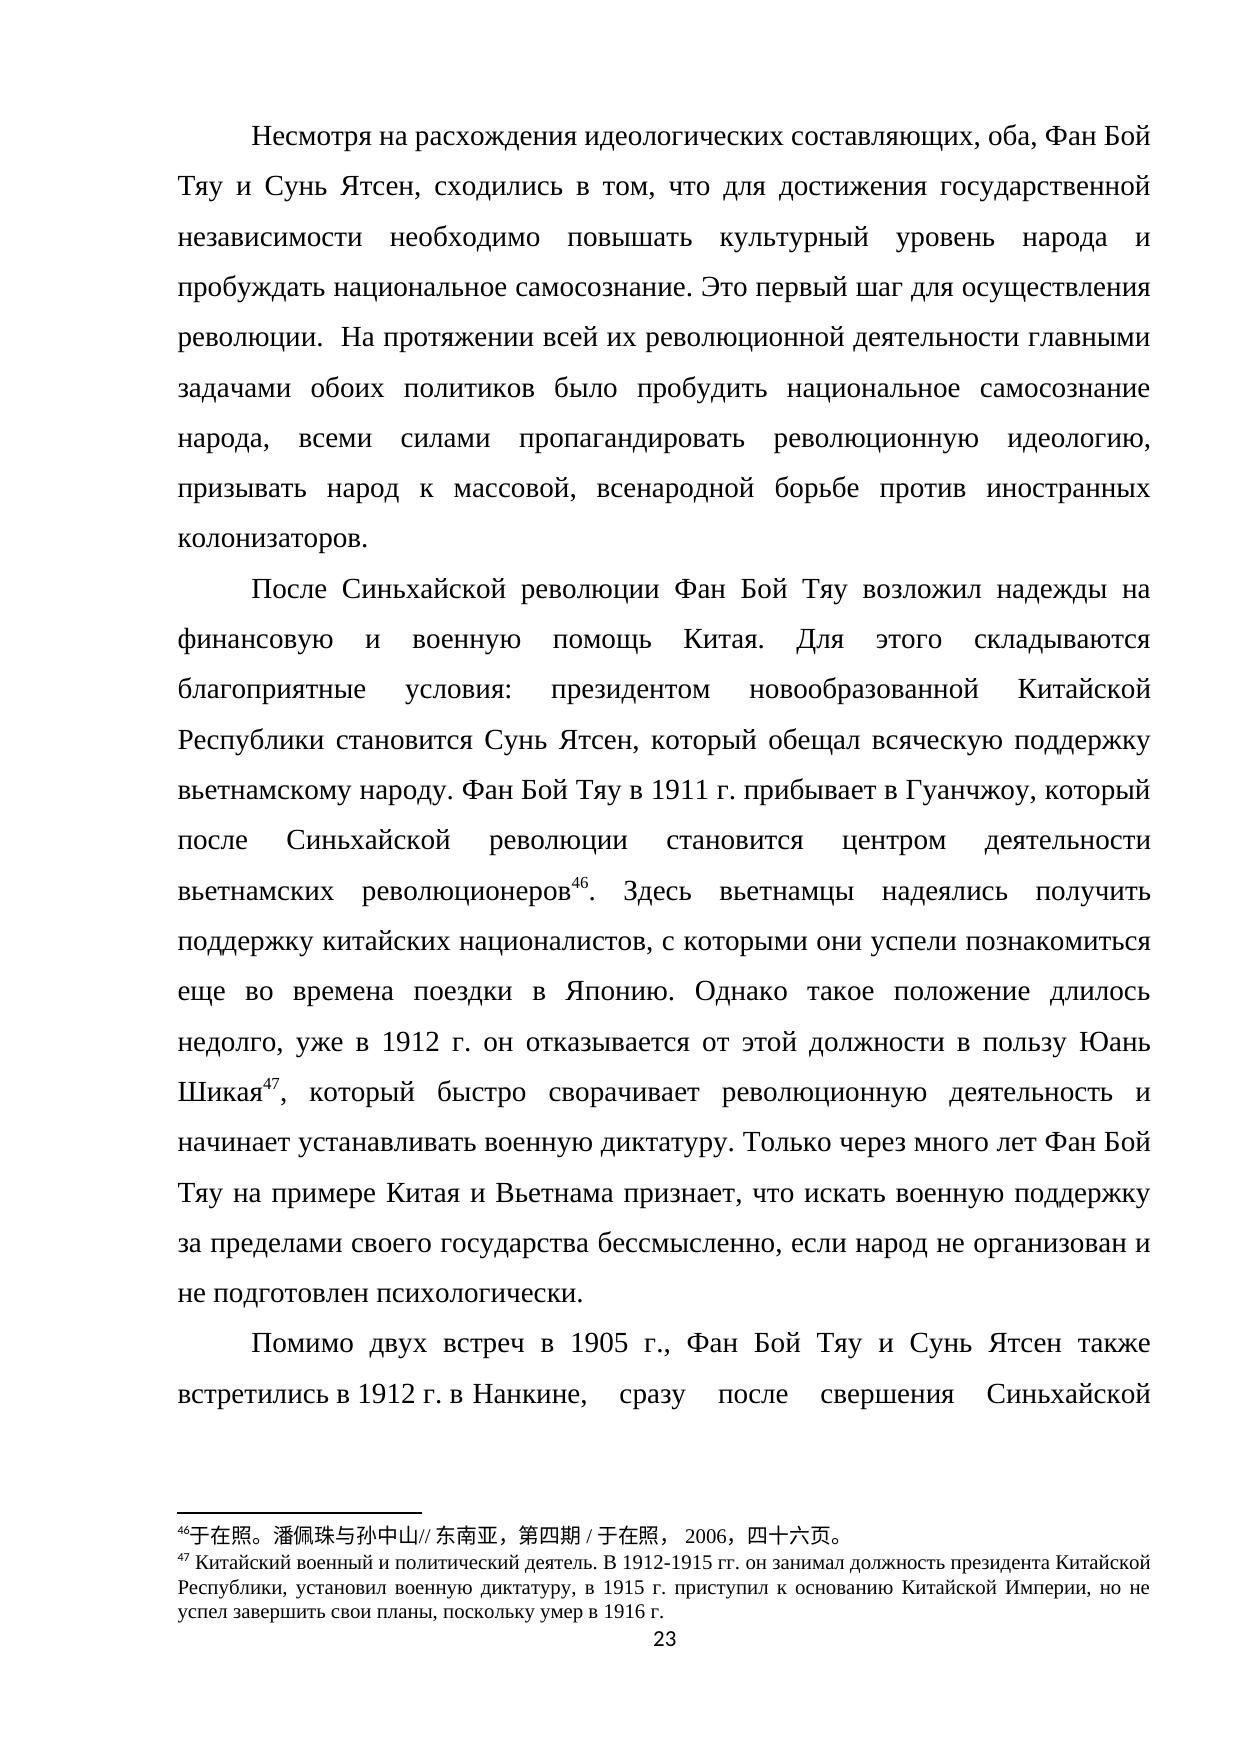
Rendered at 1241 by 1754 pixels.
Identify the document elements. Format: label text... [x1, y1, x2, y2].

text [177, 1326, 1152, 1409]
text После Синьхайской революции Фан Бой Тяу возложил надежды на финансовую и военную помощь Китая. Для этого складываются благоприятные условия: президентом новообразованной Китайской Республики становится Сунь Ятсен, который обещал всяческую поддержку вьетнамскому народу. Фан Бой Тяу в 1911 г. прибывает в Гуанчжоу, который после Синьхайской революции становится центром деятельности вьетнамских революционеров. Здесь вьетнамцы надеялись получить поддержку китайских националистов, с которыми они успели познакомиться еще во времена поездки в Японию. Однако такое положение длилось недолго, уже в 1912 г. он отказывается от этой должности в пользу Юань Шикая, который быстро сворачивает революционную деятельность и начинает устанавливать военную диктатуру. Только через много лет Фан Бой Тяу на примере Китая и Вьетнама признает, что искать военную поддержку за пределами своего государства бессмысленно, если народ не организован и не подготовлен психологически. [177, 571, 1152, 1309]
text Несмотря на расхождения идеологических составляющих, оба, Фан Бой Тяу и Сунь Ятсен, сходились в том, что для достижения государственной независимости необходимо повышать культурный уровень народа и пробуждать национальное самосознание. Это первый шаг для осуществления революции. На протяжении всей их революционной деятельности главными задачами обоих политиков было пробудить национальное самосознание народа, всеми силами пропагандировать революционную идеологию, призывать народ к массовой, всенародной борьбе против иностранных колонизаторов. [177, 118, 1152, 554]
